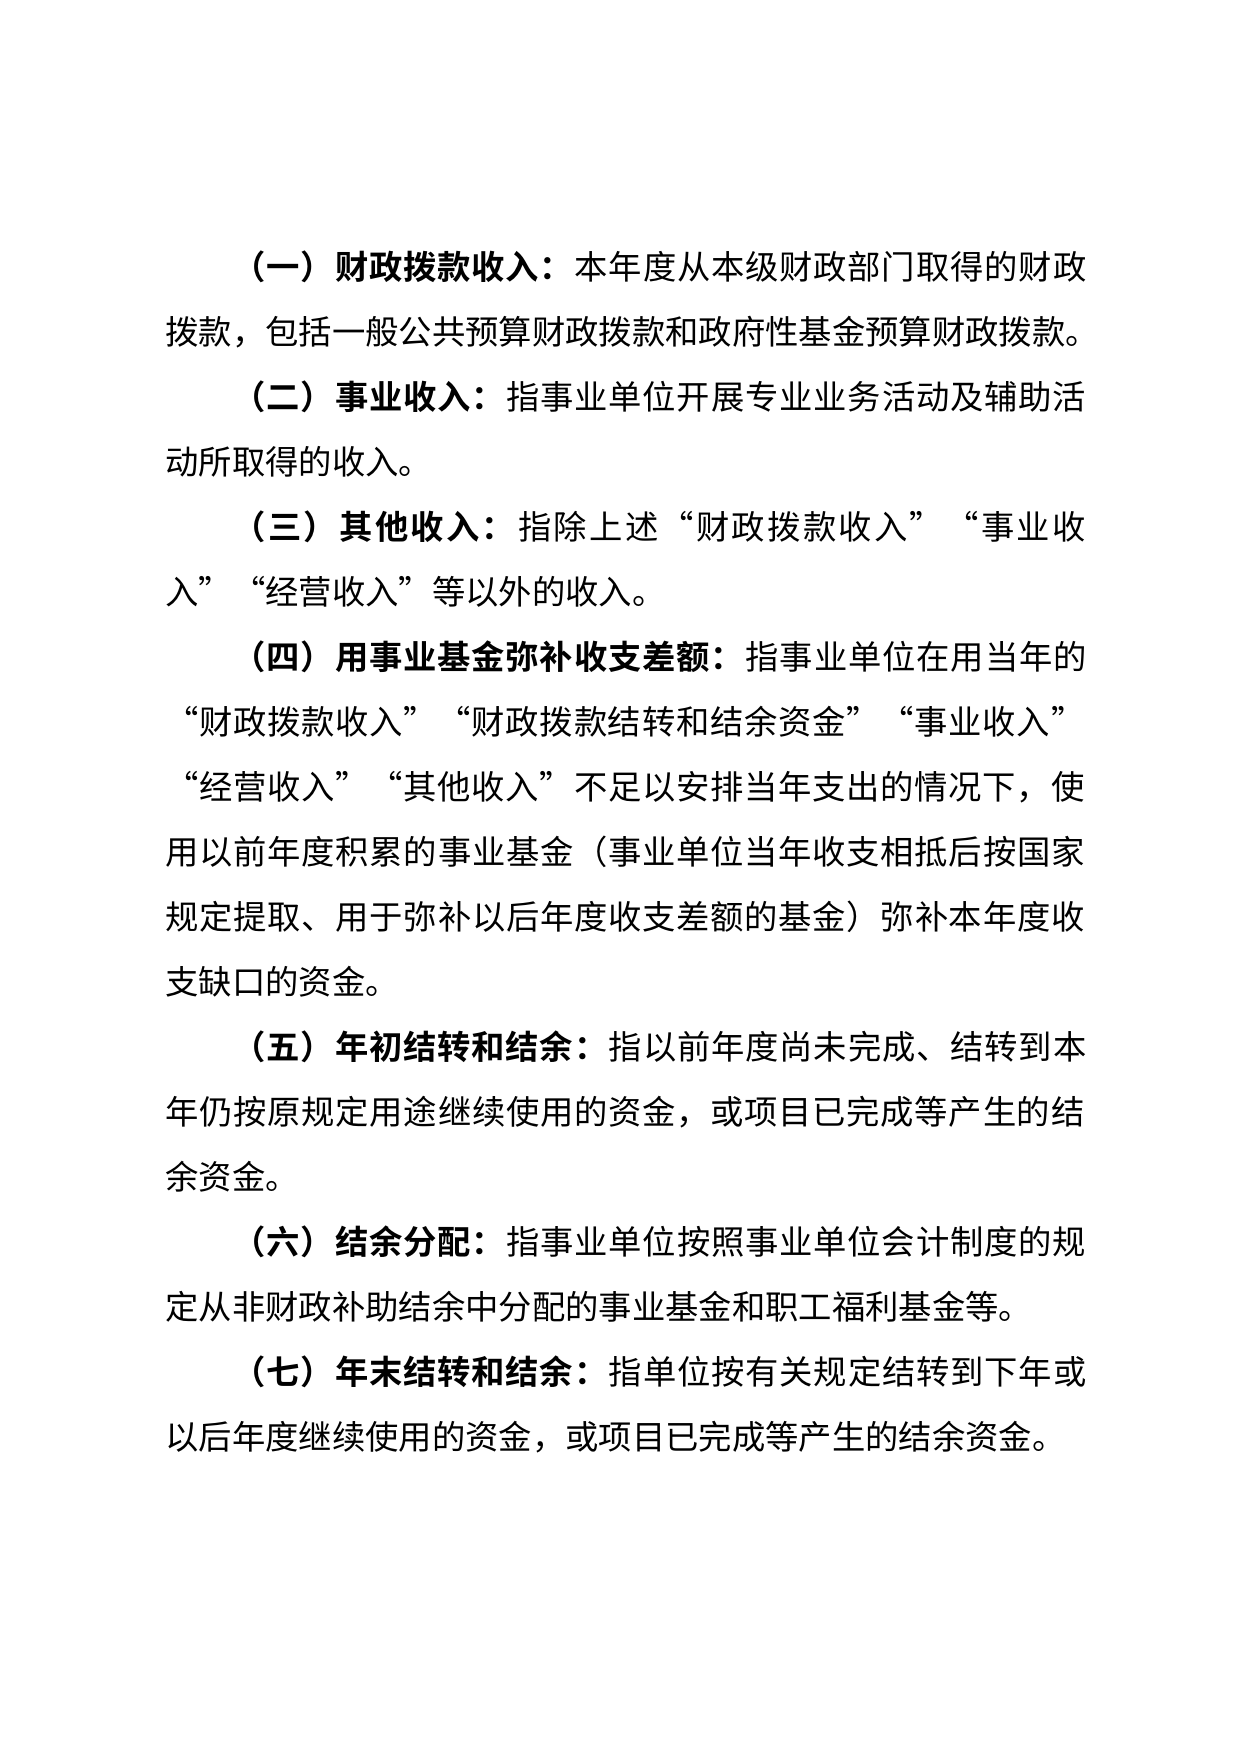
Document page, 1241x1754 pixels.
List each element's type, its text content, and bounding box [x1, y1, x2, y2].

text （五）年初结转和结余：指以前年度尚未完成、结转到本年仍按原规定用途继续使用的资金，或项目已完成等产生的结余资金。 [165, 1013, 1087, 1208]
text （二）事业收入：指事业单位开展专业业务活动及辅助活动所取得的收入。 [165, 363, 1087, 493]
text （一）财政拨款收入：本年度从本级财政部门取得的财政拨款，包括一般公共预算财政拨款和政府性基金预算财政拨款。 [165, 233, 1087, 363]
text （六）结余分配：指事业单位按照事业单位会计制度的规定从非财政补助结余中分配的事业基金和职工福利基金等。 [165, 1208, 1087, 1338]
text （七）年末结转和结余：指单位按有关规定结转到下年或以后年度继续使用的资金，或项目已完成等产生的结余资金。 [165, 1338, 1087, 1468]
text （四）用事业基金弥补收支差额：指事业单位在用当年的“财政拨款收入”“财政拨款结转和结余资金”“事业收入”“经营收入”“其他收入”不足以安排当年支出的情况下，使用以前年度积累的事业基金（事业单位当年收支相抵后按国家规定提取、用于弥补以后年度收支差额的基金）弥补本年度收支缺口的资金。 [165, 623, 1087, 1013]
text （三）其他收入：指除上述“财政拨款收入”“事业收入”“经营收入”等以外的收入。 [165, 493, 1087, 623]
